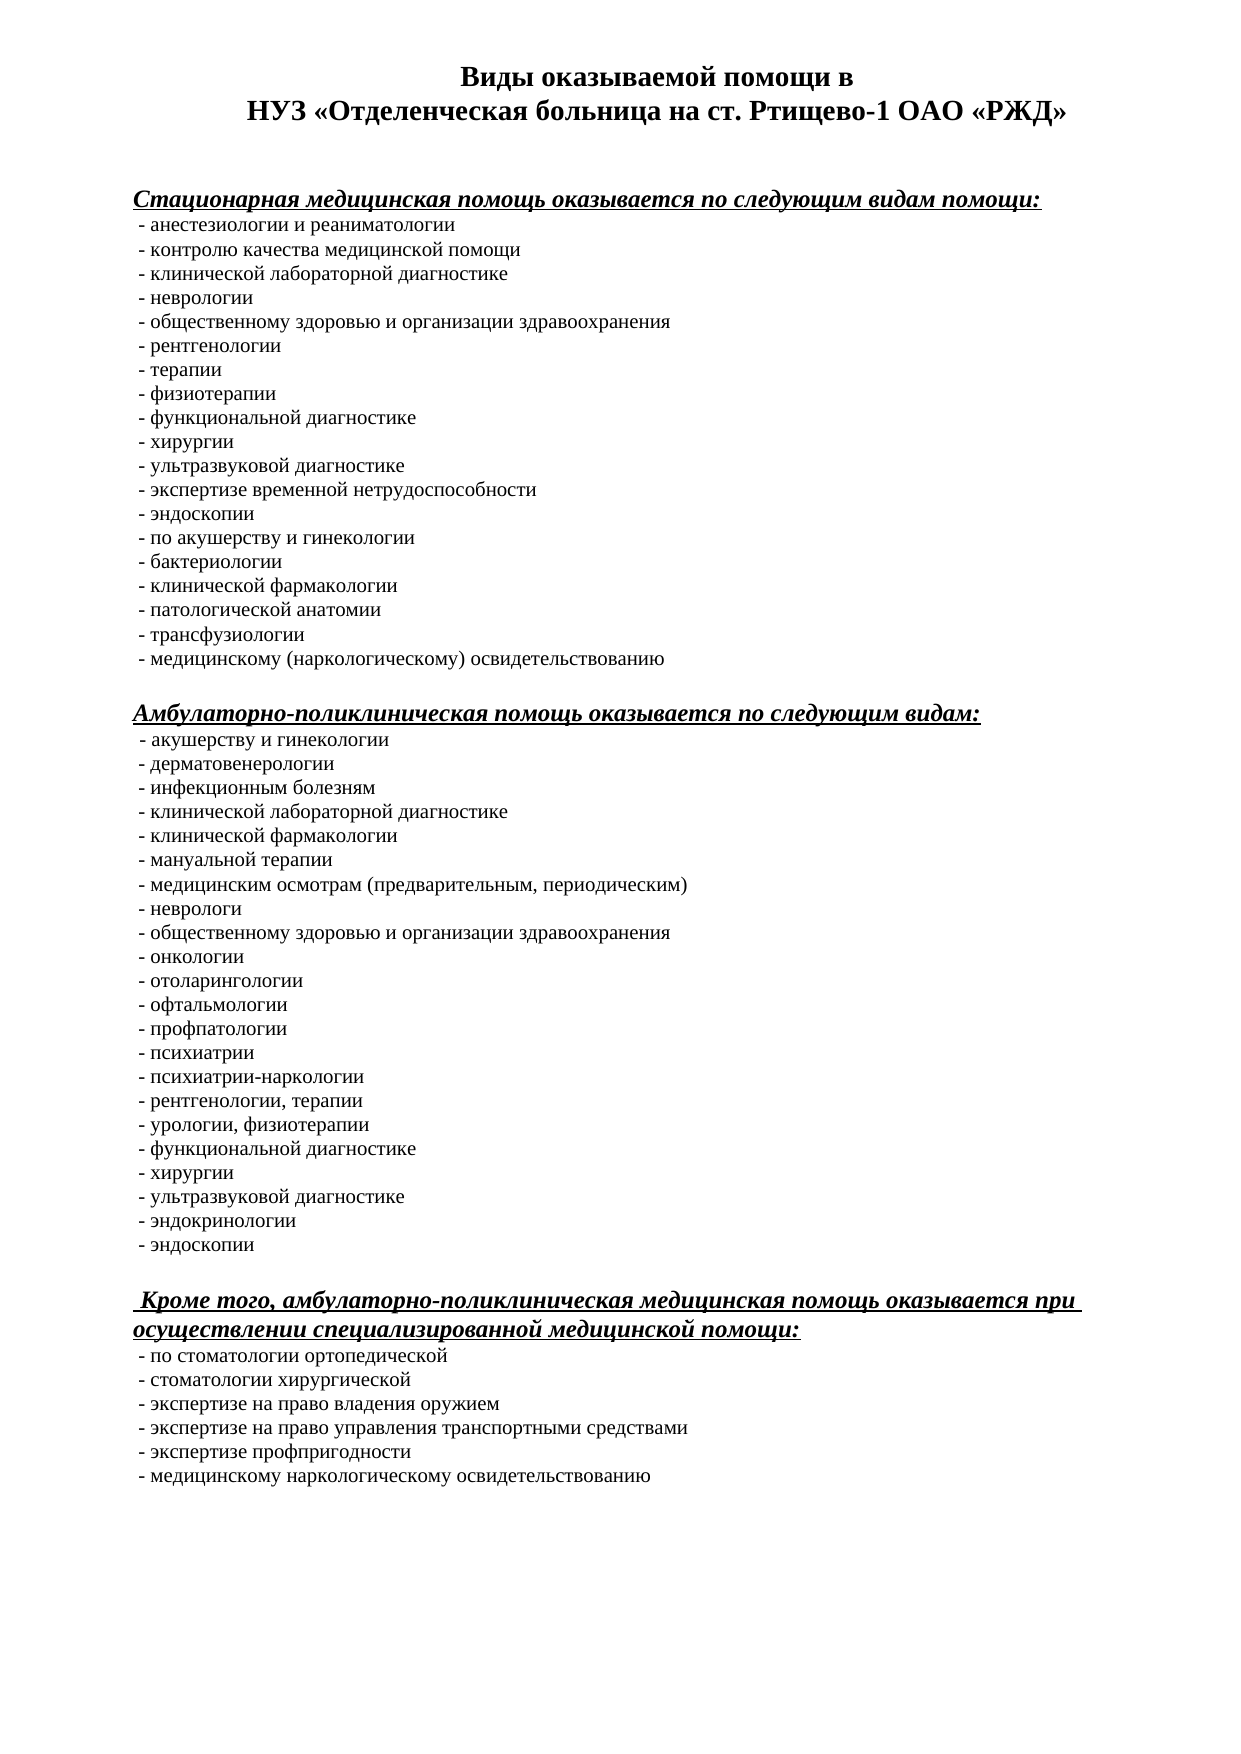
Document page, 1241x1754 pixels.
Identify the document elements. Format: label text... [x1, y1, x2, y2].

text - экспертизе профпригодности [133, 1439, 1181, 1463]
text - психиатрии-наркологии [133, 1064, 1181, 1088]
text - ультразвуковой диагностике [133, 1184, 1181, 1208]
text - инфекционным болезням [133, 775, 1181, 799]
text - профпатологии [133, 1016, 1181, 1040]
text Кроме того, амбулаторно-поликлиническая медицинская помощь оказывается при осуществлении специализированной медицинской помощи: [133, 1285, 1181, 1343]
text - бактериологии [133, 549, 1181, 573]
text - рентгенологии, терапии [133, 1088, 1181, 1112]
text - психиатрии [133, 1040, 1181, 1064]
text НУЗ «Отделенческая больница на ст. Ртищево-1 ОАО «РЖД» [133, 93, 1181, 126]
text - общественному здоровью и организации здравоохранения [133, 309, 1181, 333]
text - патологической анатомии [133, 597, 1181, 621]
text - онкологии [133, 944, 1181, 968]
text - хирургии [133, 1160, 1181, 1184]
text - клинической фармакологии [133, 823, 1181, 847]
text Стационарная медицинская помощь оказывается по следующим видам помощи: [133, 184, 1181, 212]
text - неврологии [133, 284, 1181, 309]
text - акушерству и гинекологии [133, 727, 1181, 751]
text - по стоматологии ортопедической [133, 1343, 1181, 1367]
text - анестезиологии и реаниматологии [133, 212, 1181, 236]
text - офтальмологии [133, 992, 1181, 1016]
text Амбулаторно-поликлиническая помощь оказывается по следующим видам: [133, 698, 1181, 727]
text - мануальной терапии [133, 847, 1181, 871]
text - терапии [133, 357, 1181, 381]
text - физиотерапии [133, 381, 1181, 405]
text - медицинским осмотрам (предварительным, периодическим) [133, 871, 1181, 896]
text - дерматовенерологии [133, 751, 1181, 775]
text - общественному здоровью и организации здравоохранения [133, 919, 1181, 944]
text - стоматологии хирургической [133, 1367, 1181, 1391]
text - эндоскопии [133, 1232, 1181, 1256]
text - неврологи [133, 896, 1181, 919]
text - ультразвуковой диагностике [133, 453, 1181, 477]
text Виды оказываемой помощи в [133, 59, 1181, 93]
text - по акушерству и гинекологии [133, 525, 1181, 549]
text - экспертизе на право владения оружием [133, 1391, 1181, 1415]
text - клинической лабораторной диагностике [133, 799, 1181, 823]
text - эндокринологии [133, 1208, 1181, 1232]
text - функциональной диагностике [133, 405, 1181, 429]
text - урологии, физиотерапии [133, 1112, 1181, 1136]
text - отоларингологии [133, 968, 1181, 992]
text - контролю качества медицинской помощи [133, 236, 1181, 261]
text - функциональной диагностике [133, 1136, 1181, 1160]
text - медицинскому наркологическому освидетельствованию [133, 1463, 1181, 1487]
text - рентгенологии [133, 333, 1181, 357]
text - трансфузиологии [133, 621, 1181, 646]
text - клинической лабораторной диагностике [133, 261, 1181, 284]
text - хирургии [133, 429, 1181, 453]
text - медицинскому (наркологическому) освидетельствованию [133, 646, 1181, 669]
text - экспертизе временной нетрудоспособности [133, 477, 1181, 501]
text - эндоскопии [133, 501, 1181, 525]
text - клинической фармакологии [133, 573, 1181, 597]
text - экспертизе на право управления транспортными средствами [133, 1415, 1181, 1439]
